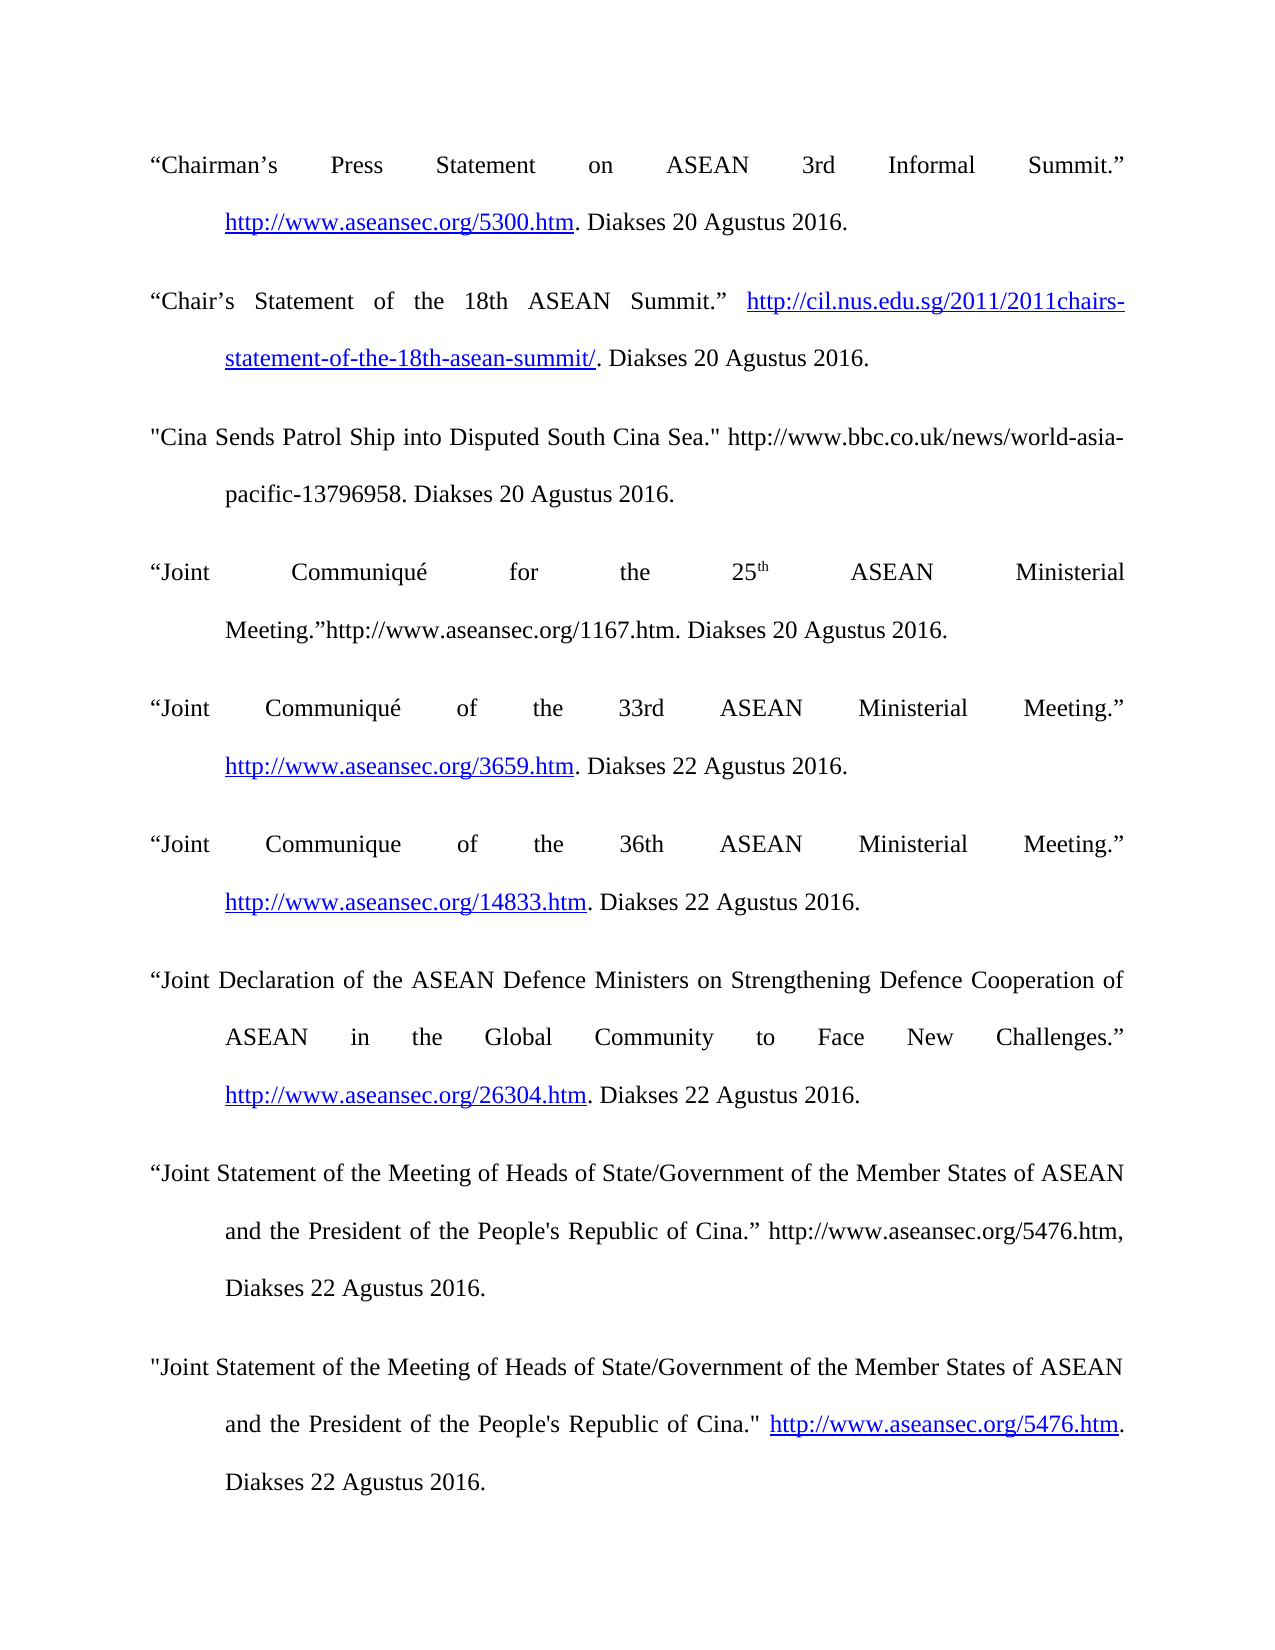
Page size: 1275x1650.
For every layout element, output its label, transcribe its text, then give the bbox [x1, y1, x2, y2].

text “Joint Declaration of the ASEAN Defence Ministers on Strengthening Defence Cooperation of ASEAN in the Global Community to Face New Challenges.” http://www.aseansec.org/26304.htm. Diakses 22 Agustus 2016. [150, 965, 1125, 1109]
text “Chair’s Statement of the 18th ASEAN Summit.” http://cil.nus.edu.sg/2011/2011chairs-statement-of-the-18th-asean-summit/. Diakses 20 Agustus 2016. [150, 286, 1125, 372]
text “Joint Communiqué of the 33rd ASEAN Ministerial Meeting.” http://www.aseansec.org/3659.htm. Diakses 22 Agustus 2016. [150, 693, 1125, 779]
text "Cina Sends Patrol Ship into Disputed South Cina Sea." http://www.bbc.co.uk/news/world-asia-pacific-13796958. Diakses 20 Agustus 2016. [150, 422, 1125, 508]
text “Joint Statement of the Meeting of Heads of State/Government of the Member States of ASEAN and the President of the People's Republic of Cina.” http://www.aseansec.org/5476.htm, Diakses 22 Agustus 2016. [150, 1158, 1125, 1302]
text "Joint Statement of the Meeting of Heads of State/Government of the Member States of ASEAN and the President of the People's Republic of Cina." http://www.aseansec.org/5476.htm. Diakses 22 Agustus 2016. [150, 1352, 1125, 1495]
text “Joint Communique of the 36th ASEAN Ministerial Meeting.” http://www.aseansec.org/14833.htm. Diakses 22 Agustus 2016. [150, 829, 1125, 915]
text “Chairman’s Press Statement on ASEAN 3rd Informal Summit.” http://www.aseansec.org/5300.htm. Diakses 20 Agustus 2016. [150, 150, 1125, 236]
text “Joint Communiqué for the 25th ASEAN Ministerial Meeting.”http://www.aseansec.org/1167.htm. Diakses 20 Agustus 2016. [150, 557, 1125, 644]
